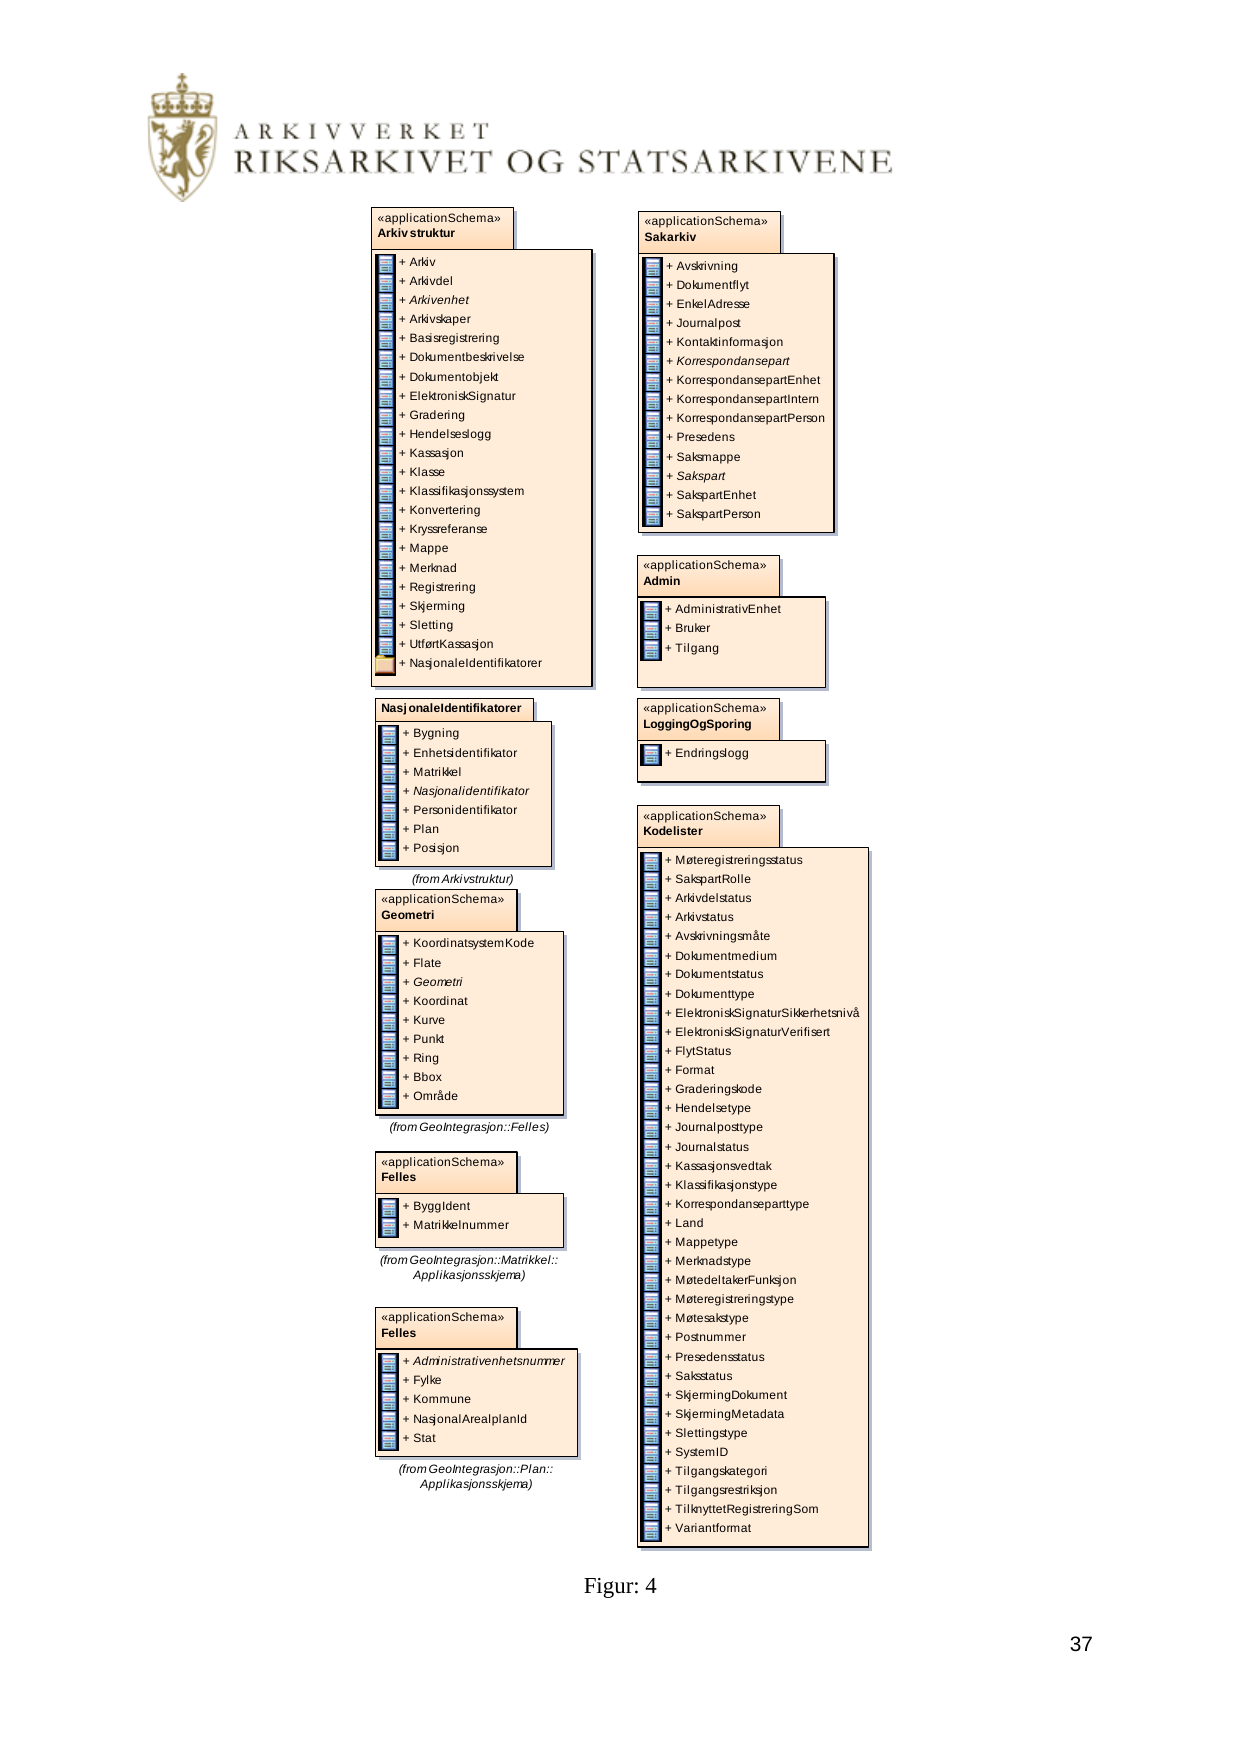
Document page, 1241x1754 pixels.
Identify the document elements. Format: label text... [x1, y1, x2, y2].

picture [147, 73, 900, 202]
text Figur: 4 [148, 1572, 1093, 1598]
